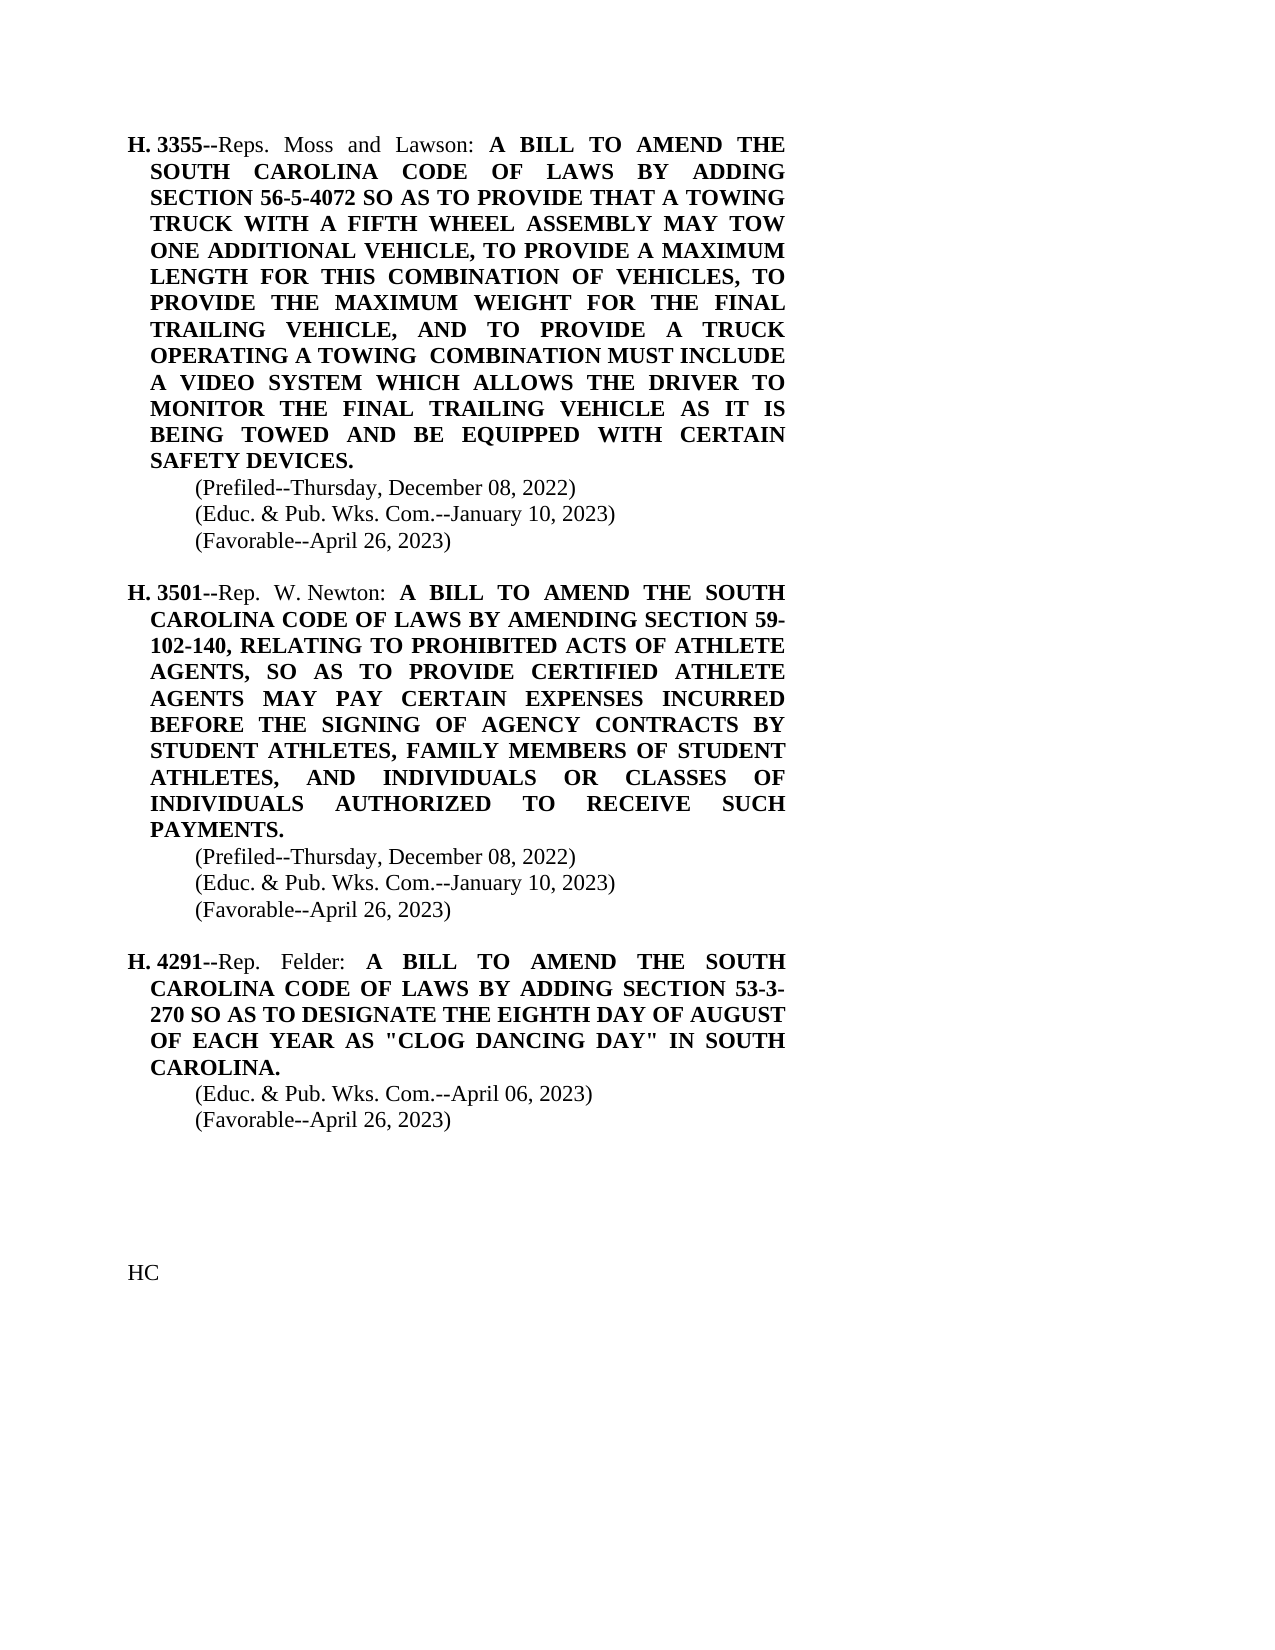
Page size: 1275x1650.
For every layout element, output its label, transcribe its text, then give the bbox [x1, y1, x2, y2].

text (Favorable--April 26, 2023) [195, 896, 786, 922]
text (Favorable--April 26, 2023) [195, 527, 786, 553]
text (Favorable--April 26, 2023) [195, 1106, 786, 1133]
text (Prefiled--Thursday, December 08, 2022) [195, 474, 786, 500]
text H. 3355--Reps. Moss and Lawson: A BILL TO AMEND THE SOUTH CAROLINA CODE OF LAWS BY ADDING SECTION 56-5-4072 SO AS TO PROVIDE THAT A TOWING TRUCK WITH A FIFTH WHEEL ASSEMBLY MAY TOW ONE ADDITIONAL VEHICLE, TO PROVIDE A MAXIMUM LENGTH FOR THIS COMBINATION OF VEHICLES, TO PROVIDE THE MAXIMUM WEIGHT FOR THE FINAL TRAILING VEHICLE, AND TO PROVIDE A TRUCK OPERATING A TOWING COMBINATION MUST INCLUDE A VIDEO SYSTEM WHICH ALLOWS THE DRIVER TO MONITOR THE FINAL TRAILING VEHICLE AS IT IS BEING TOWED AND BE EQUIPPED WITH CERTAIN SAFETY DEVICES. [127, 131, 786, 474]
text H. 3501--Rep. W. Newton: A BILL TO AMEND THE SOUTH CAROLINA CODE OF LAWS BY AMENDING SECTION 59-102-140, RELATING TO PROHIBITED ACTS OF ATHLETE AGENTS, SO AS TO PROVIDE CERTIFIED ATHLETE AGENTS MAY PAY CERTAIN EXPENSES INCURRED BEFORE THE SIGNING OF AGENCY CONTRACTS BY STUDENT ATHLETES, FAMILY MEMBERS OF STUDENT ATHLETES, AND INDIVIDUALS OR CLASSES OF INDIVIDUALS AUTHORIZED TO RECEIVE SUCH PAYMENTS. [127, 579, 786, 843]
text (Educ. & Pub. Wks. Com.--January 10, 2023) [195, 500, 786, 527]
text (Educ. & Pub. Wks. Com.--January 10, 2023) [195, 869, 786, 896]
text (Educ. & Pub. Wks. Com.--April 06, 2023) [195, 1080, 786, 1106]
text H. 4291--Rep. Felder: A BILL TO AMEND THE SOUTH CAROLINA CODE OF LAWS BY ADDING SECTION 53-3-270 SO AS TO DESIGNATE THE EIGHTH DAY OF AUGUST OF EACH YEAR AS "CLOG DANCING DAY" IN SOUTH CAROLINA. [127, 948, 786, 1080]
text (Prefiled--Thursday, December 08, 2022) [195, 843, 786, 869]
